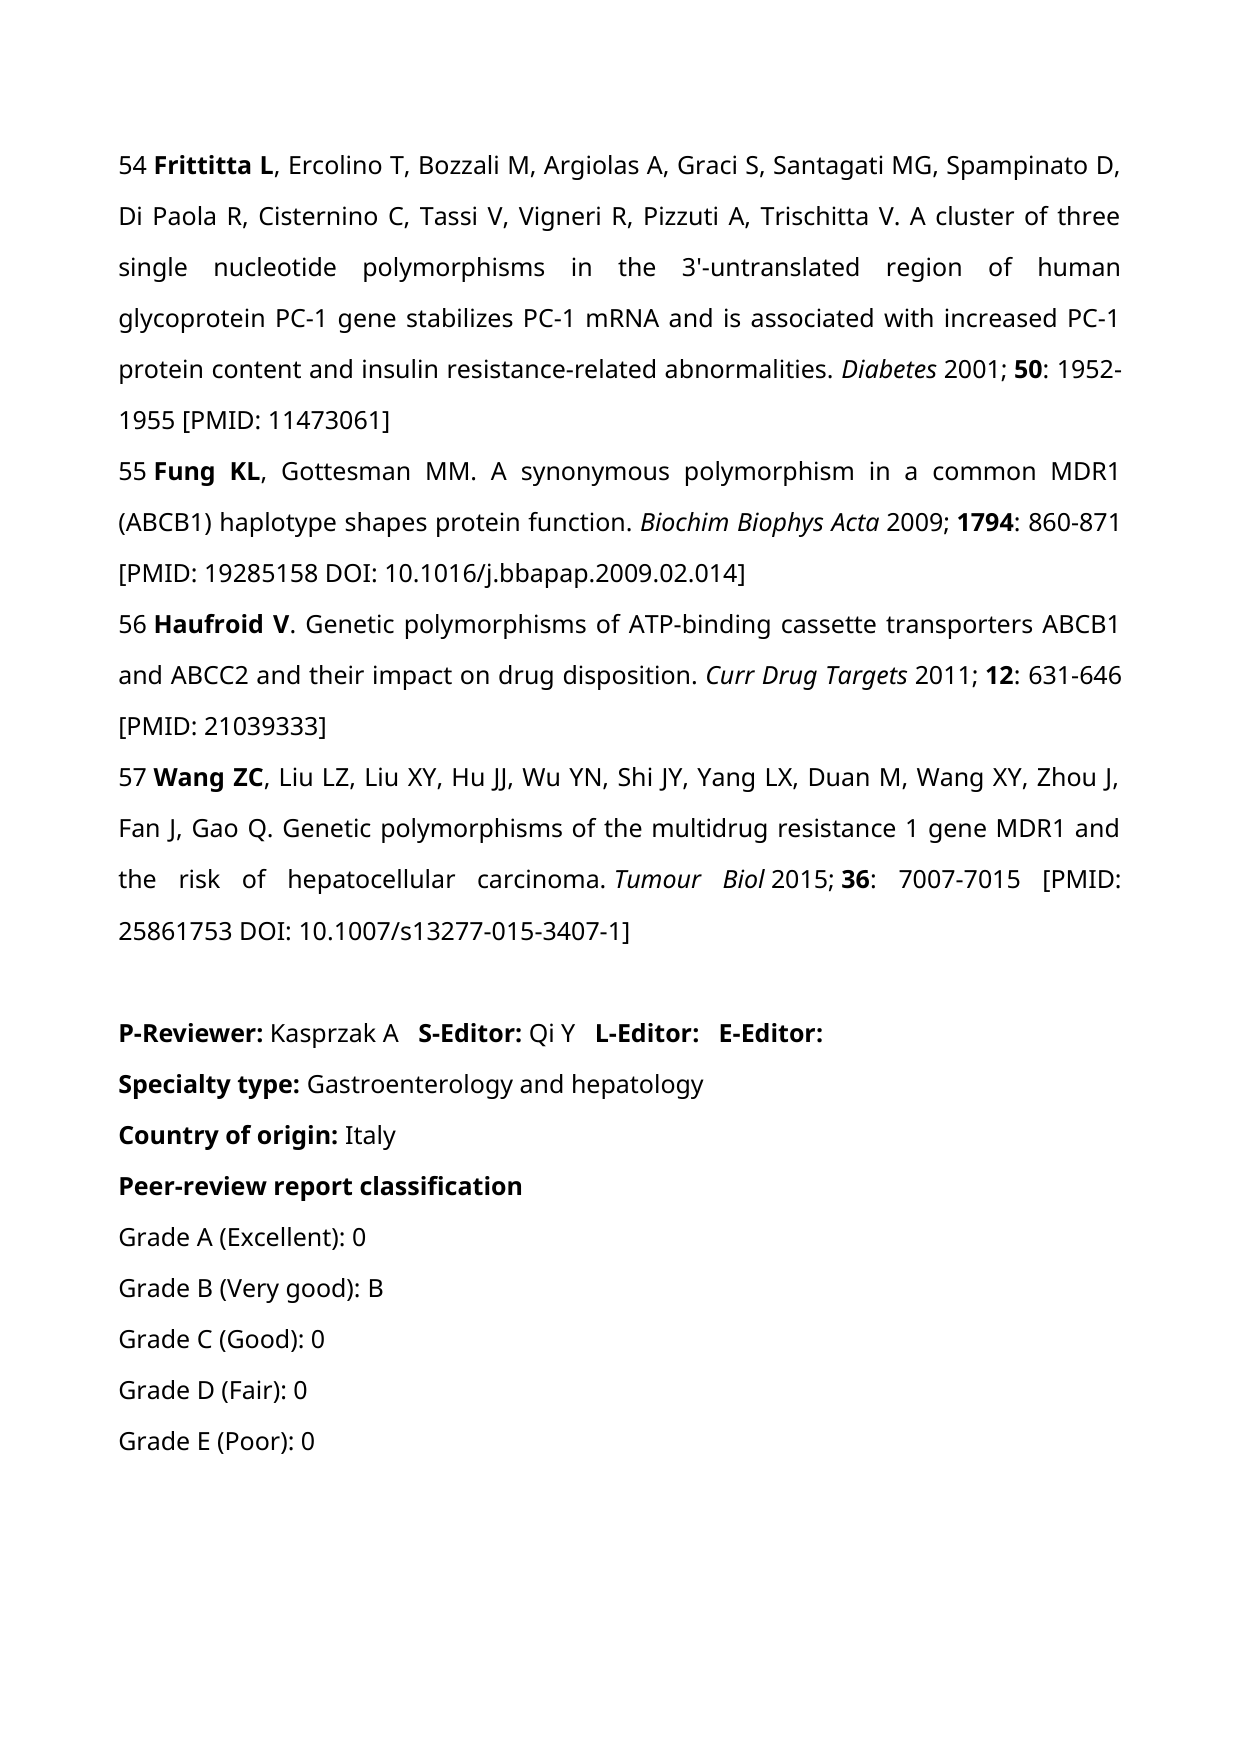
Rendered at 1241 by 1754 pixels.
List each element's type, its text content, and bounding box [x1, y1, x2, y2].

text Grade B (Very good): B [118, 1271, 1122, 1304]
text Peer-review report classification [118, 1168, 1122, 1202]
text Specialty type: Gastroenterology and hepatology [118, 1066, 1122, 1100]
text 56 Haufroid V. Genetic polymorphisms of ATP-binding cassette transporters ABCB1 and ABCC2 and their impact on drug disposition. Curr Drug Targets 2011; 12: 631-646 [PMID: 21039333] [118, 607, 1122, 743]
text 55 Fung KL, Gottesman MM. A synonymous polymorphism in a common MDR1 (ABCB1) haplotype shapes protein function. Biochim Biophys Acta 2009; 1794: 860-871 [PMID: 19285158 DOI: 10.1016/j.bbapap.2009.02.014] [118, 454, 1122, 590]
text Grade A (Excellent): 0 [118, 1219, 1122, 1253]
list P-Reviewer: Kasprzak A S-Editor: Qi Y L-Editor: E-Editor: [118, 1015, 1109, 1049]
text 54 Frittitta L, Ercolino T, Bozzali M, Argiolas A, Graci S, Santagati MG, Spampinato D, Di Paola R, Cisternino C, Tassi V, Vigneri R, Pizzuti A, Trischitta V. A cluster of three single nucleotide polymorphisms in the 3'-untranslated region of human glycoprotein PC-1 gene stabilizes PC-1 mRNA and is associated with increased PC-1 protein content and insulin resistance-related abnormalities. Diabetes 2001; 50: 1952-1955 [PMID: 11473061] [118, 148, 1122, 437]
text Grade D (Fair): 0 [118, 1373, 1122, 1407]
text 57 Wang ZC, Liu LZ, Liu XY, Hu JJ, Wu YN, Shi JY, Yang LX, Duan M, Wang XY, Zhou J, Fan J, Gao Q. Genetic polymorphisms of the multidrug resistance 1 gene MDR1 and the risk of hepatocellular carcinoma. Tumour Biol 2015; 36: 7007-7015 [PMID: 25861753 DOI: 10.1007/s13277-015-3407-1] [118, 760, 1122, 947]
text Grade E (Poor): 0 [118, 1424, 1122, 1458]
text Country of origin: Italy [118, 1117, 1122, 1151]
text Grade C (Good): 0 [118, 1322, 1122, 1356]
